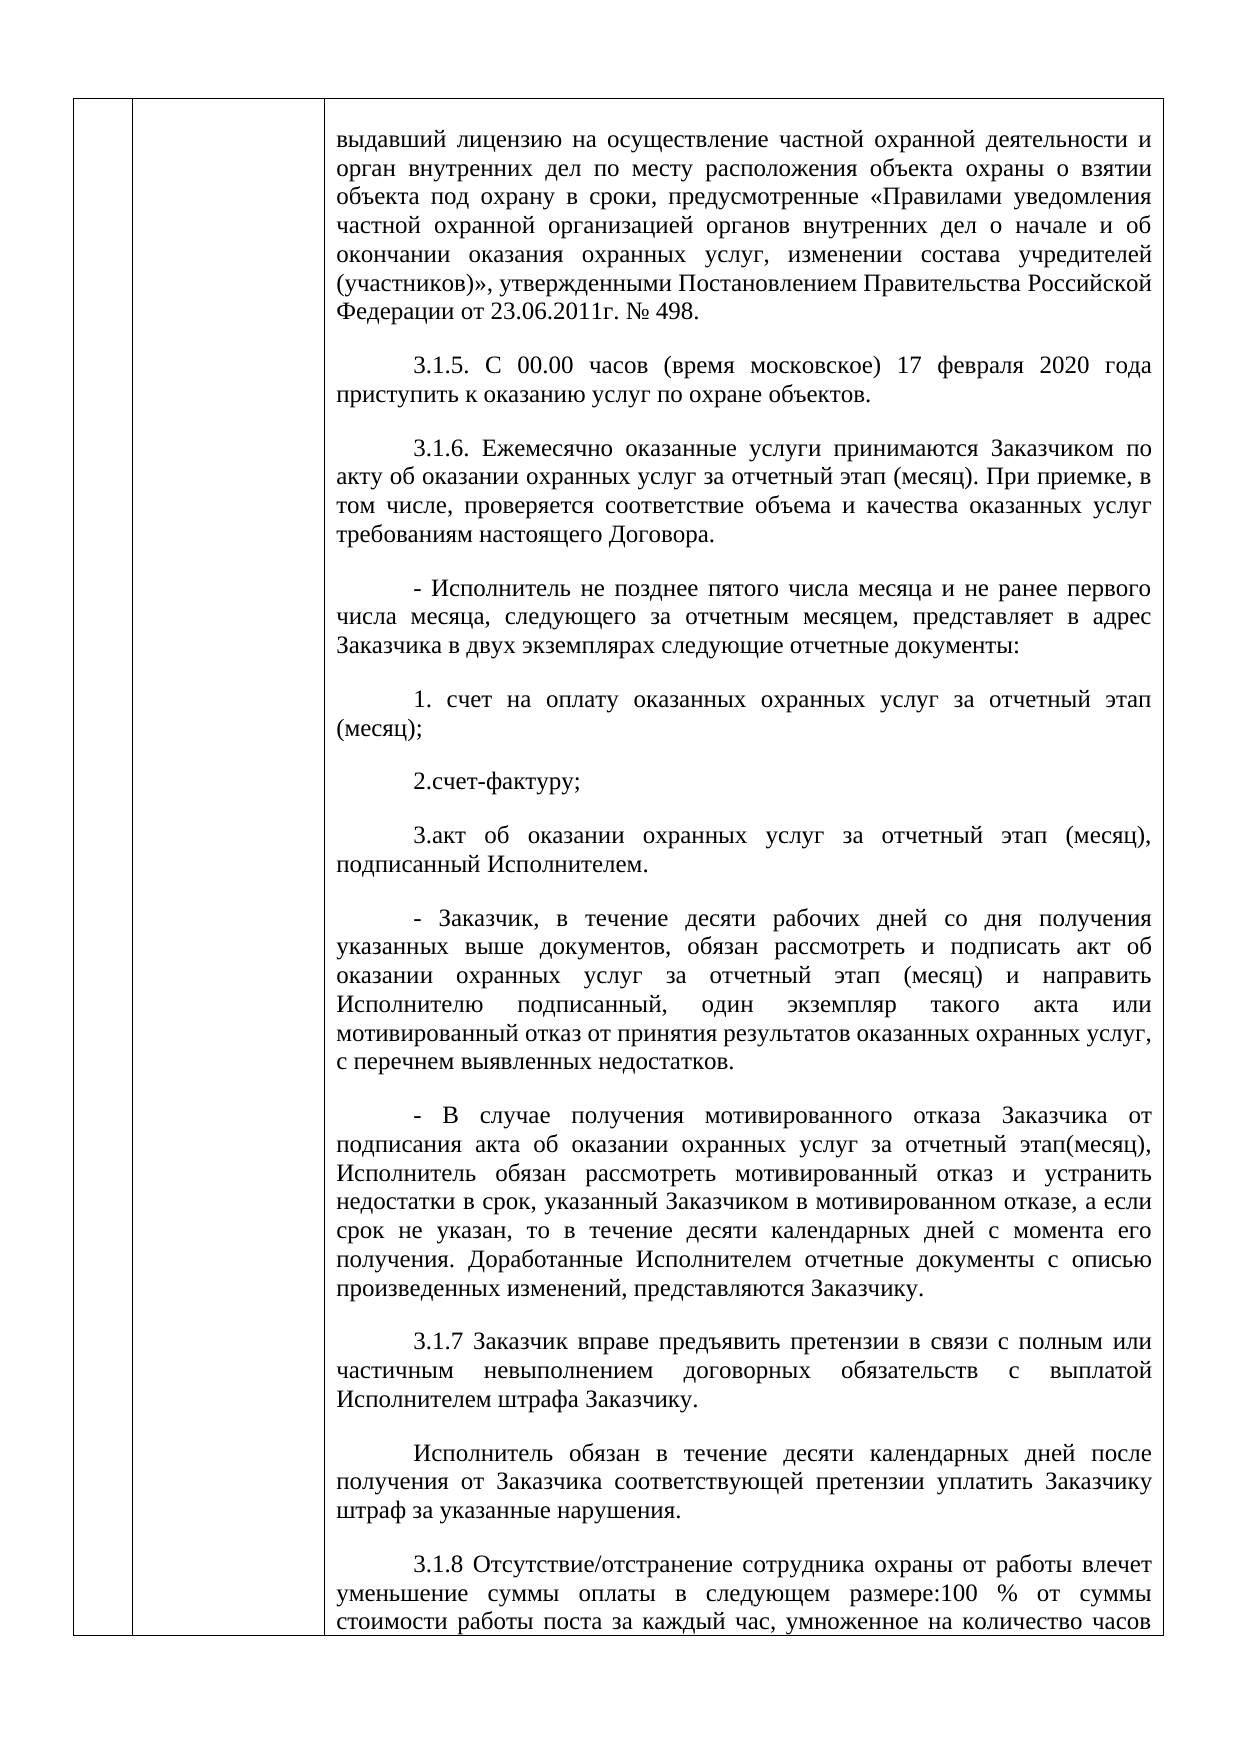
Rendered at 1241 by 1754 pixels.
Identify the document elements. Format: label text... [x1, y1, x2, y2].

table_cell 5 [74, 99, 132, 1635]
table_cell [133, 99, 324, 1635]
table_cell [325, 99, 1163, 1635]
